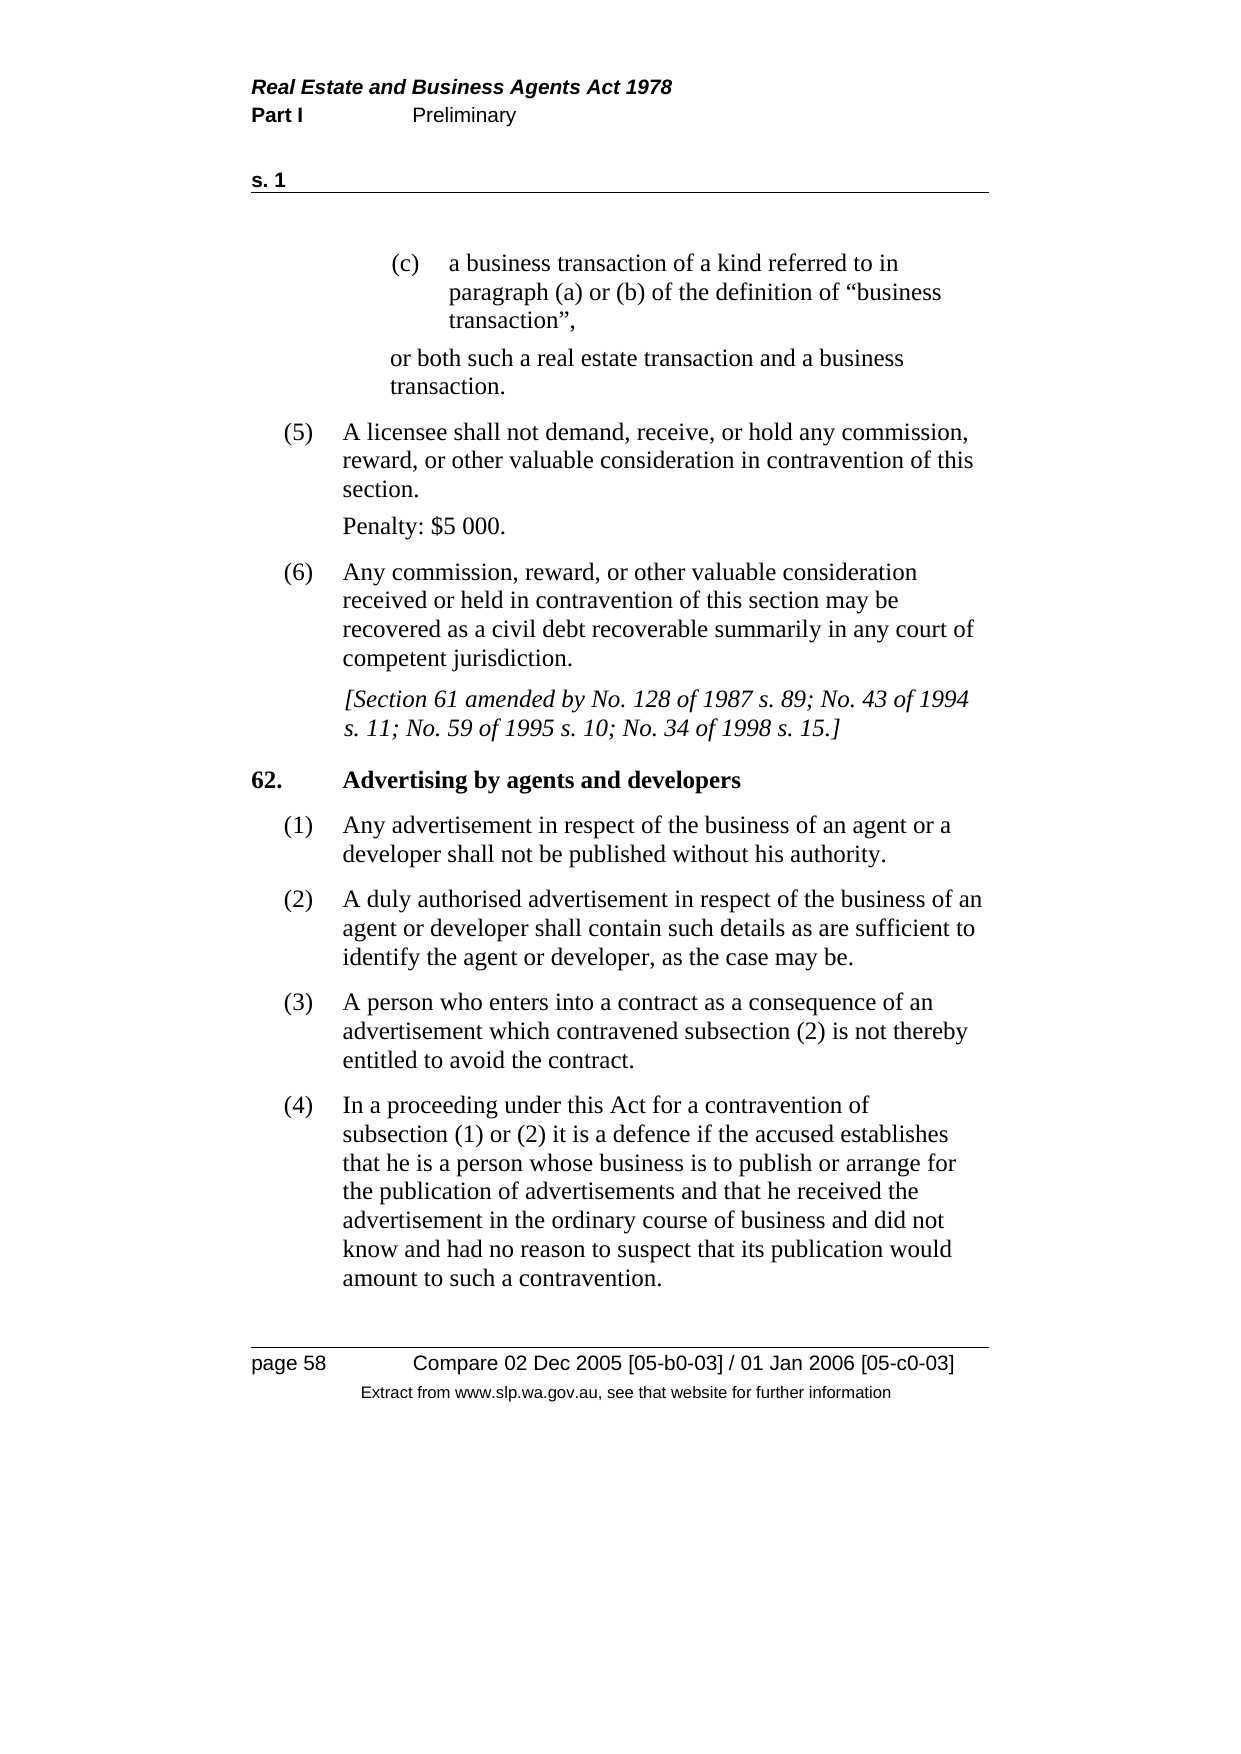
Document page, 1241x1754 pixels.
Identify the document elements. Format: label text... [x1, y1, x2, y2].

text Penalty: $5 000. [251, 511, 989, 540]
subtitle 62. Advertising by agents and developers [251, 765, 989, 793]
text (4) In a proceeding under this Act for a contravention of subsection (1) or (2) it is a defence if the accused establishes that he is a person whose business is to publish or arrange for the publication of advertisements and that he received the advertisement in the ordinary course of business and did not know and had no reason to suspect that its publication would amount to such a contravention. [251, 1090, 989, 1291]
text (5) A licensee shall not demand, receive, or hold any commission, reward, or other valuable consideration in contravention of this section. [251, 417, 989, 503]
text (1) Any advertisement in respect of the business of an agent or a developer shall not be published without his authority. [251, 810, 989, 868]
text [Section 61 amended by No. 128 of 1987 s. 89; No. 43 of 1994 s. 11; No. 59 of 1995 s. 10; No. 34 of 1998 s. 15.] [251, 684, 989, 742]
text (3) A person who enters into a contract as a consequence of an advertisement which contravened subsection (2) is not thereby entitled to avoid the contract. [251, 987, 989, 1073]
text (2) A duly authorised advertisement in respect of the business of an agent or developer shall contain such details as are sufficient to identify the agent or developer, as the case may be. [251, 884, 989, 971]
text or both such a real estate transaction and a business transaction. [251, 343, 989, 400]
text (6) Any commission, reward, or other valuable consideration received or held in contravention of this section may be recovered as a civil debt recoverable summarily in any court of competent jurisdiction. [251, 557, 989, 672]
text (c) a business transaction of a kind referred to in paragraph (a) or (b) of the definition of “business transaction”, [251, 248, 989, 334]
